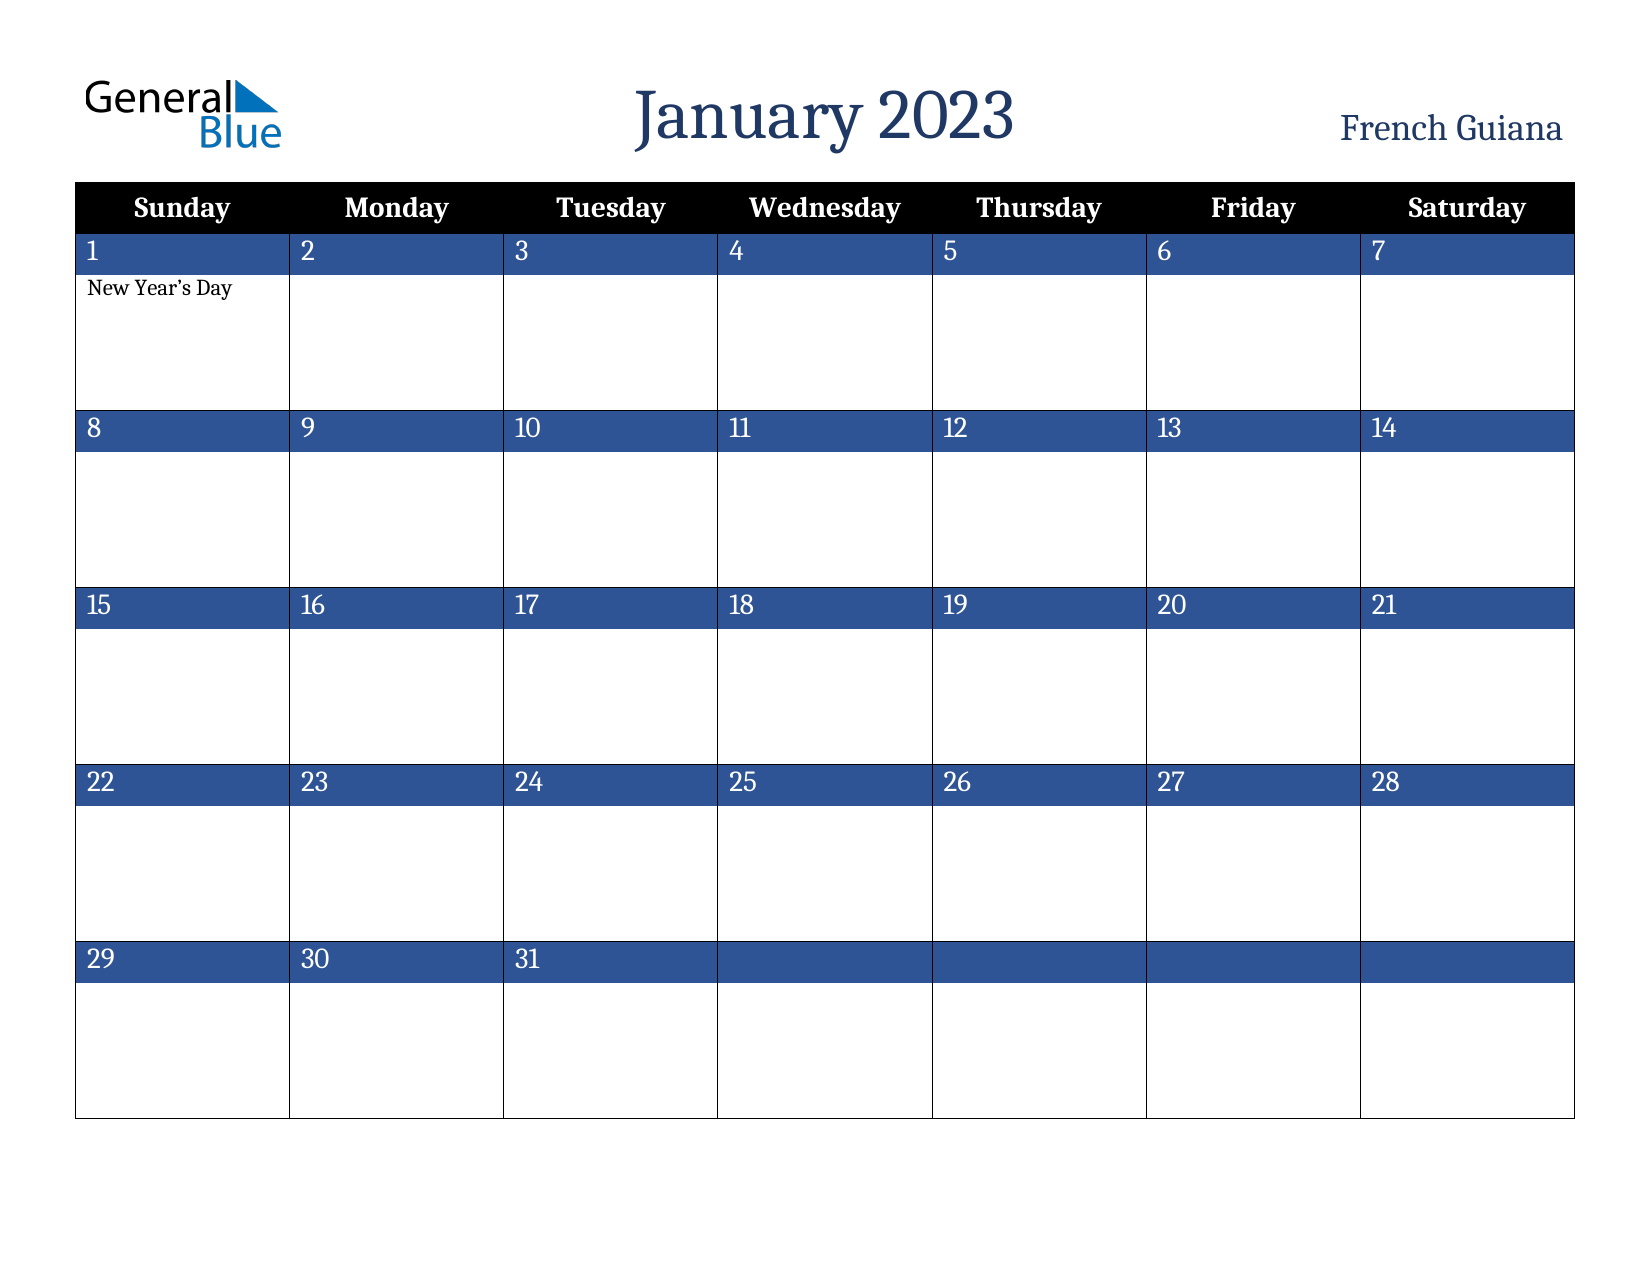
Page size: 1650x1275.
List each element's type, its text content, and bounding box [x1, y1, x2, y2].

table_cell 24 [504, 765, 717, 806]
table_cell 21 [1361, 588, 1574, 629]
table_cell 16 [290, 588, 503, 629]
table_cell 3 [504, 234, 717, 275]
table_cell [1147, 275, 1360, 410]
table_cell [76, 452, 289, 587]
table_cell [504, 275, 717, 410]
table_cell Wednesday [718, 183, 932, 233]
table_cell [1147, 942, 1360, 983]
table_cell 6 [1147, 234, 1360, 275]
table_cell [718, 629, 932, 764]
table_cell [718, 452, 932, 587]
table_cell [933, 629, 1146, 764]
table_cell [76, 983, 289, 1118]
table_cell [76, 629, 289, 764]
table_cell [1147, 629, 1360, 764]
table_cell 18 [718, 588, 932, 629]
table_cell [290, 629, 503, 764]
table_cell 28 [1361, 765, 1574, 806]
table_cell [504, 983, 717, 1118]
table_cell [76, 806, 289, 941]
table_cell Monday [290, 183, 503, 233]
table_cell 30 [290, 942, 503, 983]
table_cell [933, 942, 1146, 983]
table_cell [933, 983, 1146, 1118]
table_cell 22 [76, 765, 289, 806]
table_cell [933, 275, 1146, 410]
table_cell [1147, 452, 1360, 587]
table_cell 17 [504, 588, 717, 629]
table_cell [1361, 452, 1574, 587]
table_cell 10 [504, 411, 717, 452]
table_cell 8 [76, 411, 289, 452]
table_cell New Year’s Day [76, 275, 289, 410]
table_cell 27 [1147, 765, 1360, 806]
table_cell [718, 942, 932, 983]
table_cell 29 [76, 942, 289, 983]
picture [86, 80, 281, 148]
table_cell [933, 452, 1146, 587]
table_cell 26 [933, 765, 1146, 806]
table_header French Guiana [1146, 75, 1574, 182]
table_cell Thursday [933, 183, 1146, 233]
table_cell 12 [933, 411, 1146, 452]
table_cell 11 [718, 411, 932, 452]
table_cell 5 [933, 234, 1146, 275]
table_cell [290, 275, 503, 410]
table_cell 4 [718, 234, 932, 275]
table_cell [290, 983, 503, 1118]
table_cell [718, 806, 932, 941]
table_cell [1361, 275, 1574, 410]
table_cell [504, 629, 717, 764]
table_cell 1 [76, 234, 289, 275]
table_cell [504, 452, 717, 587]
table_header [76, 75, 503, 182]
table_cell [1147, 983, 1360, 1118]
table_cell [1361, 806, 1574, 941]
table_cell [290, 806, 503, 941]
table_header January 2023 [504, 75, 1146, 182]
table_cell 20 [1147, 588, 1360, 629]
table_cell Sunday [76, 183, 289, 233]
table_cell 31 [504, 942, 717, 983]
table_cell 14 [1361, 411, 1574, 452]
table_cell 25 [718, 765, 932, 806]
table_cell 2 [290, 234, 503, 275]
table_cell Saturday [1361, 183, 1574, 233]
table_cell [718, 983, 932, 1118]
table_cell Tuesday [504, 183, 717, 233]
table_cell [718, 275, 932, 410]
table_cell 15 [76, 588, 289, 629]
table_cell 19 [933, 588, 1146, 629]
table_cell [290, 452, 503, 587]
table_cell 7 [1361, 234, 1574, 275]
table_cell [1361, 942, 1574, 983]
table_cell [1147, 806, 1360, 941]
table_cell [504, 806, 717, 941]
table_cell [1361, 629, 1574, 764]
table_cell 13 [1147, 411, 1360, 452]
table_cell 9 [290, 411, 503, 452]
table_cell Friday [1147, 183, 1360, 233]
table_cell [1361, 983, 1574, 1118]
table_cell 23 [290, 765, 503, 806]
table_cell [933, 806, 1146, 941]
